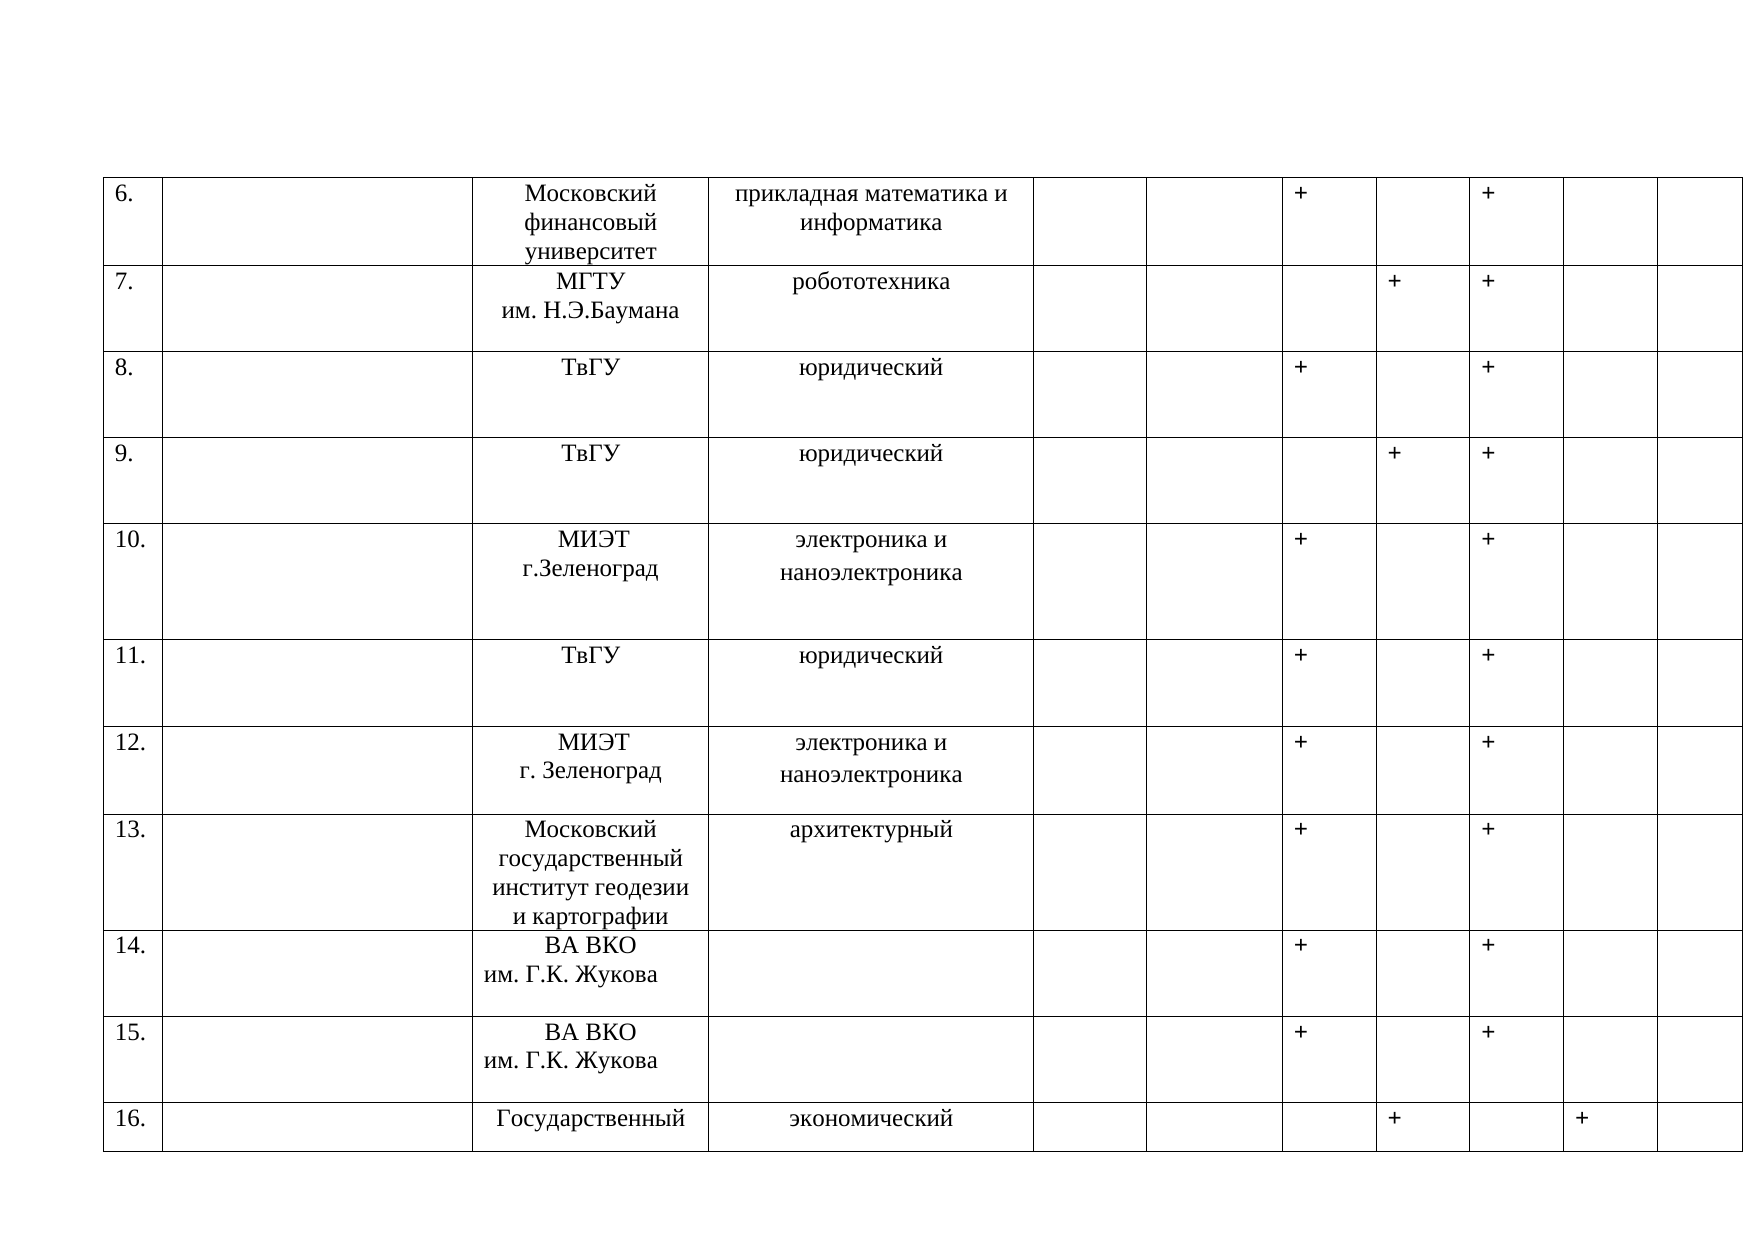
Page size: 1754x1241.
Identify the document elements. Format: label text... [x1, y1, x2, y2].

table_cell [1564, 178, 1657, 265]
table_cell [163, 727, 472, 813]
table_cell [1564, 1017, 1657, 1102]
table_cell экономический [709, 1103, 1033, 1151]
table_cell [1283, 438, 1376, 523]
table_cell [1034, 640, 1146, 726]
table_cell [1147, 727, 1282, 813]
table_cell [1470, 1103, 1563, 1151]
table_cell [1564, 266, 1657, 351]
table_cell [1377, 727, 1469, 813]
table_cell 12. [104, 727, 162, 813]
table_cell + [1283, 178, 1376, 265]
table_cell [163, 266, 472, 351]
table_cell [163, 1103, 472, 1151]
table_cell [1034, 727, 1146, 813]
table_cell + [1470, 524, 1563, 639]
table_cell [709, 1017, 1033, 1102]
table_cell [1564, 438, 1657, 523]
table_cell [1147, 931, 1282, 1016]
table_cell [163, 815, 472, 929]
table_cell [1377, 931, 1469, 1016]
table_cell [1658, 1103, 1742, 1151]
table_cell + [1283, 727, 1376, 813]
table_cell [1377, 815, 1469, 929]
table_cell [1147, 1103, 1282, 1151]
table_cell [1377, 640, 1469, 726]
table_cell + [1470, 727, 1563, 813]
table_cell ТвГУ [473, 438, 708, 523]
table_cell [163, 352, 472, 437]
table_cell МИЭТ г.Зеленоград [473, 524, 708, 639]
table_cell + [1470, 815, 1563, 929]
table_cell [1564, 727, 1657, 813]
table_cell + [1283, 1017, 1376, 1102]
table_cell архитектурный [709, 815, 1033, 929]
table_cell [1034, 524, 1146, 639]
table_cell прикладная математика и информатика [709, 178, 1033, 265]
table_cell [1283, 266, 1376, 351]
table_cell [1147, 524, 1282, 639]
table_cell [1564, 815, 1657, 929]
table_cell [163, 524, 472, 639]
table_cell юридический [709, 640, 1033, 726]
table_cell [1147, 815, 1282, 929]
table_cell + [1283, 815, 1376, 929]
table_cell [1658, 815, 1742, 929]
table_cell ТвГУ [473, 352, 708, 437]
table_cell 10. [104, 524, 162, 639]
table_cell [1658, 438, 1742, 523]
table_cell [1564, 640, 1657, 726]
table_cell [1377, 178, 1469, 265]
table_cell ВА ВКО им. Г.К. Жукова [473, 931, 708, 1016]
table_cell [163, 1017, 472, 1102]
table_cell [1147, 640, 1282, 726]
table_cell + [1377, 1103, 1469, 1151]
table_cell [1658, 524, 1742, 639]
table_cell [1658, 352, 1742, 437]
table_cell [1147, 266, 1282, 351]
table_cell Московский финансовый университет [473, 178, 708, 265]
table_cell + [1283, 352, 1376, 437]
table_cell [1147, 1017, 1282, 1102]
table_cell [1147, 178, 1282, 265]
table_cell + [1377, 438, 1469, 523]
table_cell [1147, 438, 1282, 523]
table_cell [1034, 438, 1146, 523]
table_cell [163, 438, 472, 523]
table_cell + [1470, 931, 1563, 1016]
table_cell МИЭТ г. Зеленоград [473, 727, 708, 813]
table_cell [1034, 178, 1146, 265]
table_cell [1658, 178, 1742, 265]
table_cell [1034, 1103, 1146, 1151]
table_cell [1034, 815, 1146, 929]
table_cell + [1470, 640, 1563, 726]
table_cell + [1283, 931, 1376, 1016]
table_cell робототехника [709, 266, 1033, 351]
table_cell 14. [104, 931, 162, 1016]
table_cell электроника и наноэлектроника [709, 524, 1033, 639]
table_cell [1564, 931, 1657, 1016]
table_cell [1377, 1017, 1469, 1102]
table_cell [1147, 352, 1282, 437]
table_cell [1377, 524, 1469, 639]
table_cell 6. [104, 178, 162, 265]
table_cell + [1283, 524, 1376, 639]
table_cell 11. [104, 640, 162, 726]
table_cell + [1564, 1103, 1657, 1151]
table_cell ТвГУ [473, 640, 708, 726]
table_cell ВА ВКО им. Г.К. Жукова [473, 1017, 708, 1102]
table_cell [1658, 931, 1742, 1016]
table_cell [1034, 266, 1146, 351]
table_cell + [1470, 438, 1563, 523]
table_cell + [1470, 352, 1563, 437]
table_cell Московский государственный институт геодезии и картографии [473, 815, 708, 929]
table_cell [1658, 640, 1742, 726]
table_cell 8. [104, 352, 162, 437]
table_cell [1034, 1017, 1146, 1102]
table_cell [1658, 727, 1742, 813]
table_cell 16. [104, 1103, 162, 1151]
table_cell 7. [104, 266, 162, 351]
table_cell [1034, 352, 1146, 437]
table_cell + [1470, 1017, 1563, 1102]
table_cell 9. [104, 438, 162, 523]
table_cell [163, 640, 472, 726]
table_cell [1377, 352, 1469, 437]
table_cell + [1470, 266, 1563, 351]
table_cell [1658, 1017, 1742, 1102]
table_cell + [1283, 640, 1376, 726]
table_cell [473, 1103, 708, 1151]
table_cell [1658, 266, 1742, 351]
table_cell [1564, 352, 1657, 437]
table_cell + [1377, 266, 1469, 351]
table_cell [1034, 931, 1146, 1016]
table_cell [1283, 1103, 1376, 1151]
table_cell + [1470, 178, 1563, 265]
table_cell 13. [104, 815, 162, 929]
table_cell электроника и наноэлектроника [709, 727, 1033, 813]
table_cell юридический [709, 438, 1033, 523]
table_cell 15. [104, 1017, 162, 1102]
table_cell [709, 931, 1033, 1016]
table_cell [1564, 524, 1657, 639]
table_cell юридический [709, 352, 1033, 437]
table_cell [163, 931, 472, 1016]
table_cell [163, 178, 472, 265]
table_cell МГТУ им. Н.Э.Баумана [473, 266, 708, 351]
